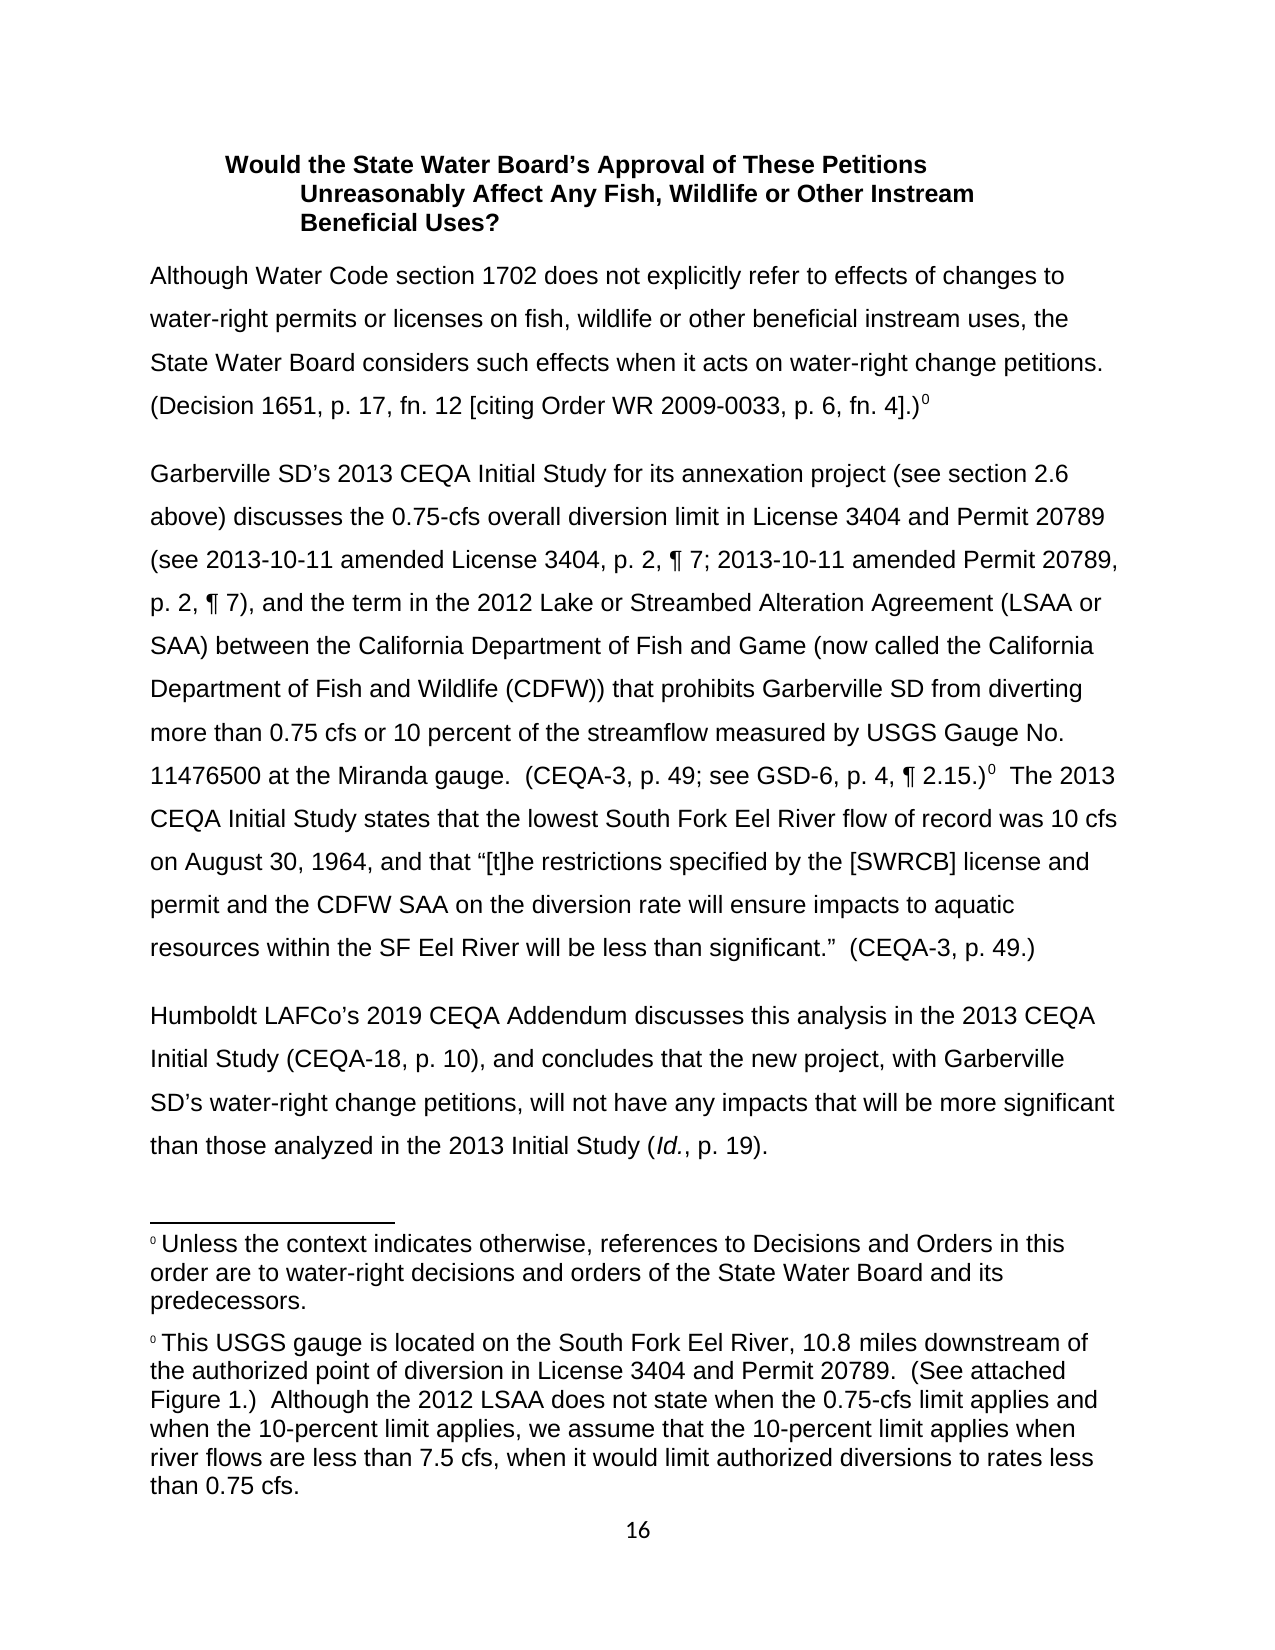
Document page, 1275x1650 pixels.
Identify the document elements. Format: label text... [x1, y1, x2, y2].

list Would the State Water Board’s Approval of These Petitions Unreasonably Affect Any Fish, Wildlife or Other Instream Beneficial Uses? [225, 150, 1050, 236]
text Garberville SD’s 2013 CEQA Initial Study for its annexation project (see section 2.6 above) discusses the 0.75-cfs overall diversion limit in License 3404 and Permit 20789 (see 2013-10-11 amended License 3404, p. 2, ¶ 7; 2013-10-11 amended Permit 20789, p. 2, ¶ 7), and the term in the 2012 Lake or Streambed Alteration Agreement (LSAA or SAA) between the California Department of Fish and Game (now called the California Department of Fish and Wildlife (CDFW)) that prohibits Garberville SD from diverting more than 0.75 cfs or 10 percent of the streamflow measured by USGS Gauge No. 11476500 at the Miranda gauge. (CEQA-3, p. 49; see GSD-6, p. 4, ¶ 2.15.) The 2013 CEQA Initial Study states that the lowest South Fork Eel River flow of record was 10 cfs on August 30, 1964, and that “[t]he restrictions specified by the [SWRCB] license and permit and the CDFW SAA on the diversion rate will ensure impacts to aquatic resources within the SF Eel River will be less than significant.” (CEQA-3, p. 49.) [150, 459, 1125, 962]
text Humboldt LAFCo’s 2019 CEQA Addendum discusses this analysis in the 2013 CEQA Initial Study (CEQA-18, p. 10), and concludes that the new project, with Garberville SD’s water-right change petitions, will not have any impacts that will be more significant than those analyzed in the 2013 Initial Study (Id., p. 19). [150, 1001, 1125, 1159]
text Although Water Code section 1702 does not explicitly refer to effects of changes to water-right permits or licenses on fish, wildlife or other beneficial instream uses, the State Water Board considers such effects when it acts on water-right change petitions. (Decision 1651, p. 17, fn. 12 [citing Order WR 2009-0033, p. 6, fn. 4].) [150, 261, 1125, 419]
